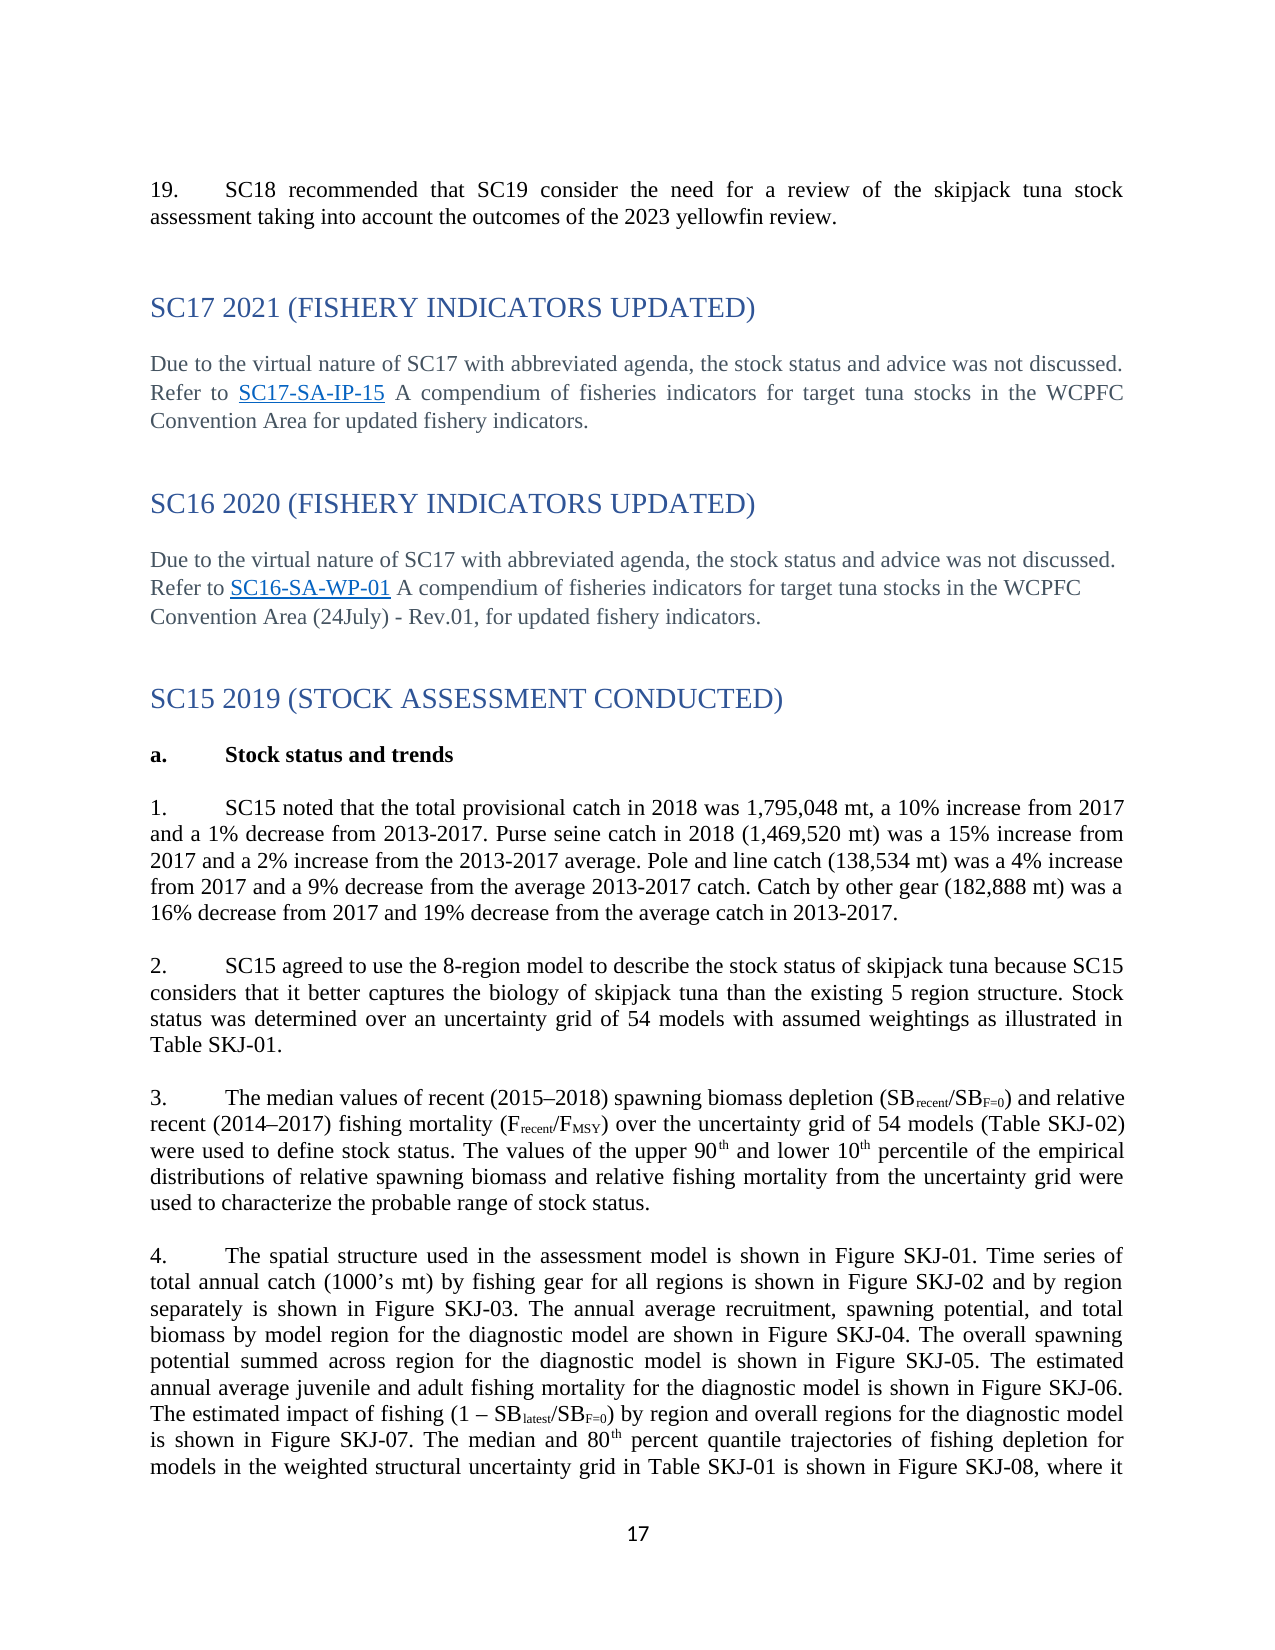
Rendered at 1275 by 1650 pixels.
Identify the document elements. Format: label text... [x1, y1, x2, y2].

text SC15 agreed to use the 8-region model to describe the stock status of skipjack tuna because SC15 considers that it better captures the biology of skipjack tuna than the existing 5 region structure. Stock status was determined over an uncertainty grid of 54 models with assumed weightings as illustrated in Table SKJ-01. [150, 952, 1125, 1058]
subtitle SC17 2021 (FISHERY INDICATORS UPDATED) [150, 291, 1125, 324]
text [150, 1242, 1125, 1479]
text The median values of recent (2015–2018) spawning biomass depletion (SBrecent/SBF=0) and relative recent (2014–2017) fishing mortality (Frecent/FMSY) over the uncertainty grid of 54 models (Table SKJ-02) were used to define stock status. The values of the upper 90th and lower 10th percentile of the empirical distributions of relative spawning biomass and relative fishing mortality from the uncertainty grid were used to characterize the probable range of stock status. [150, 1084, 1125, 1216]
subtitle SC16 2020 (FISHERY INDICATORS UPDATED) [150, 486, 1125, 519]
subtitle SC15 2019 (STOCK ASSESSMENT CONDUCTED) [150, 681, 1125, 715]
text SC15 noted that the total provisional catch in 2018 was 1,795,048 mt, a 10% increase from 2017 and a 1% decrease from 2013-2017. Purse seine catch in 2018 (1,469,520 mt) was a 15% increase from 2017 and a 2% increase from the 2013-2017 average. Pole and line catch (138,534 mt) was a 4% increase from 2017 and a 9% decrease from the average 2013-2017 catch. Catch by other gear (182,888 mt) was a 16% decrease from 2017 and 19% decrease from the average catch in 2013-2017. [150, 794, 1125, 926]
text Due to the virtual nature of SC17 with abbreviated agenda, the stock status and advice was not discussed. Refer to SC16-SA-WP-01 A compendium of fisheries indicators for target tuna stocks in the WCPFC Convention Area (24July) - Rev.01, for updated fishery indicators. [150, 546, 1125, 629]
list Stock status and trends [150, 741, 1125, 768]
list SC18 recommended that SC19 consider the need for a review of the skipjack tuna stock assessment taking into account the outcomes of the 2023 yellowfin review. [150, 176, 1125, 229]
text Due to the virtual nature of SC17 with abbreviated agenda, the stock status and advice was not discussed. Refer to SC17-SA-IP-15 A compendium of fisheries indicators for target tuna stocks in the WCPFC Convention Area for updated fishery indicators. [150, 405, 1125, 434]
